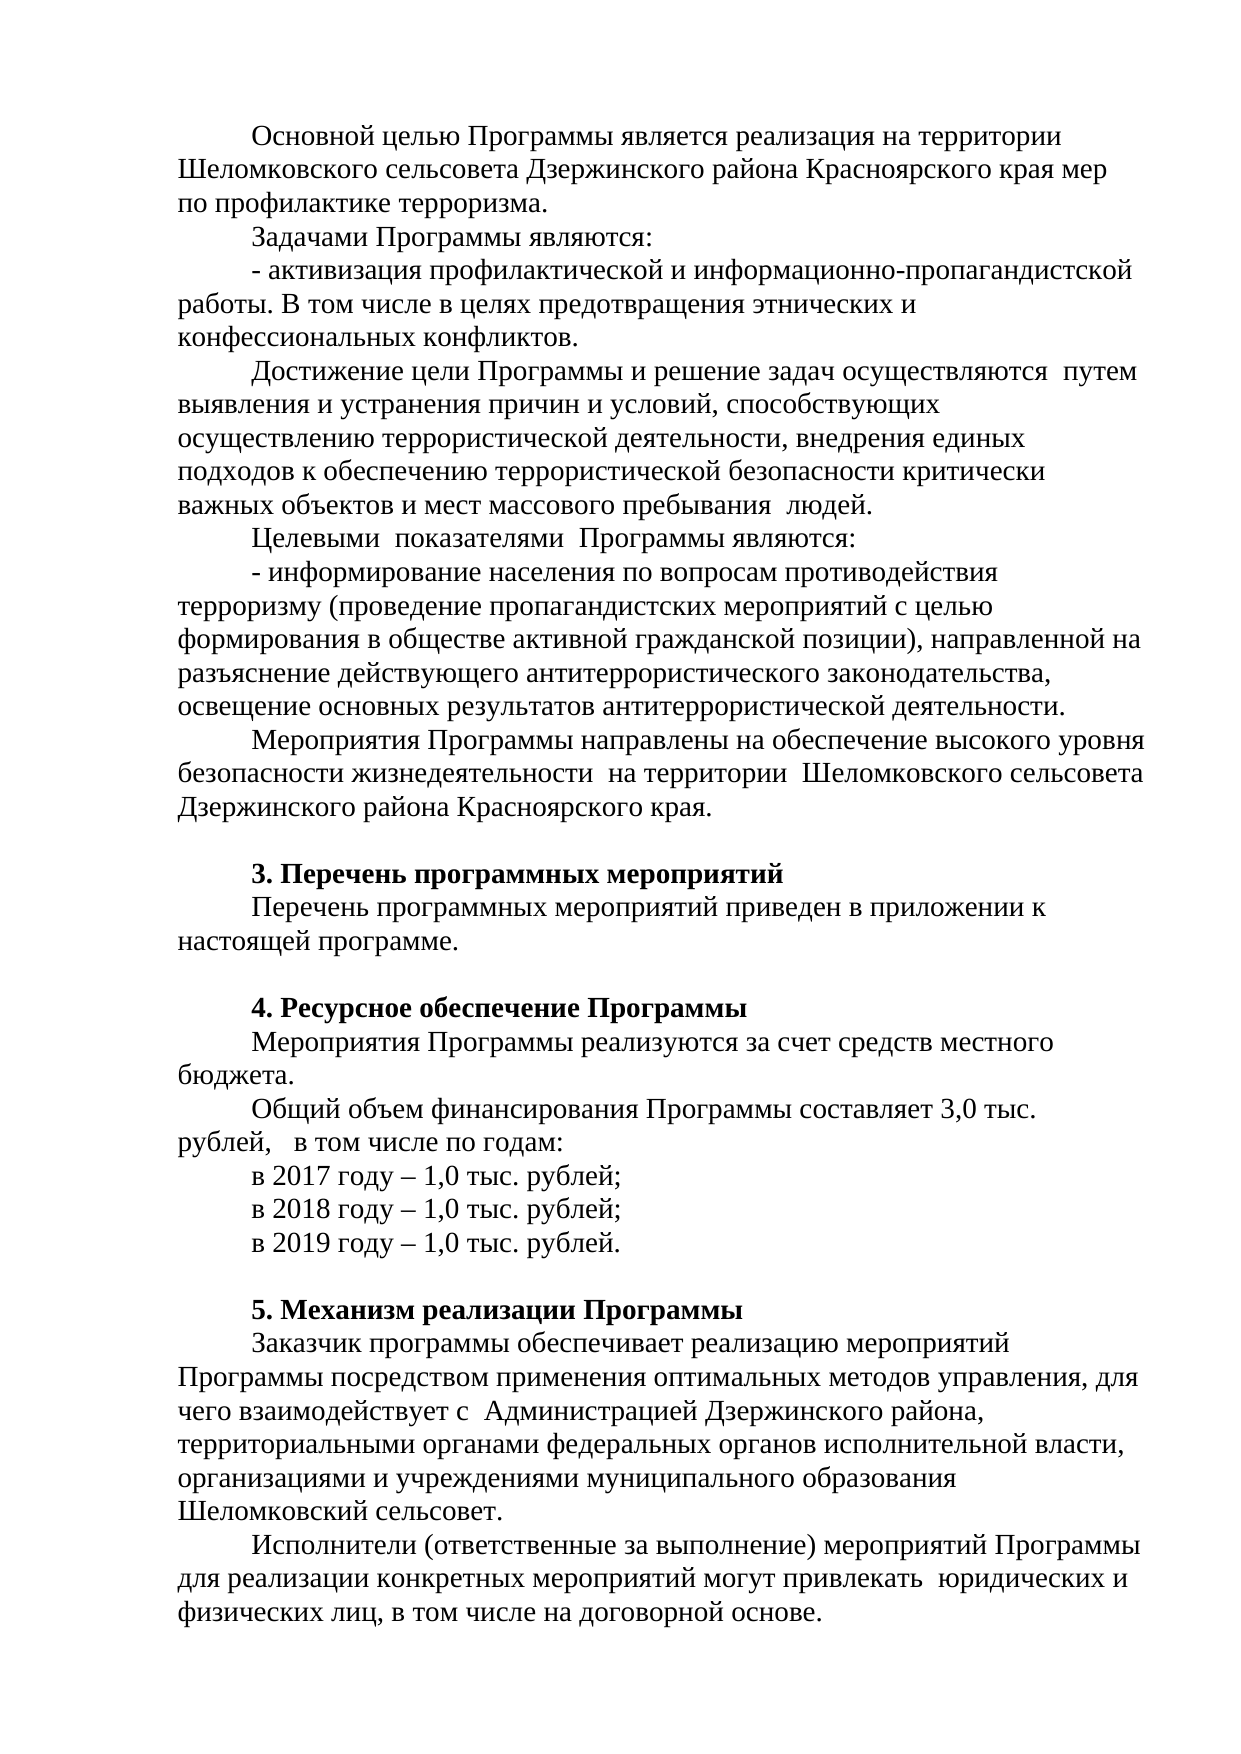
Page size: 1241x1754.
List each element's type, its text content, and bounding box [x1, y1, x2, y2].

text Перечень программных мероприятий приведен в приложении к настоящей программе. [177, 889, 1152, 957]
text Задачами Программы являются: [177, 219, 1152, 252]
text 4. Ресурсное обеспечение Программы [177, 990, 1152, 1024]
text Общий объем финансирования Программы составляет 3,0 тыс. рублей, в том числе по годам: [177, 1091, 1152, 1158]
text Мероприятия Программы направлены на обеспечение высокого уровня безопасности жизнедеятельности на территории Шеломковского сельсовета Дзержинского района Красноярского края. [177, 722, 1152, 822]
text 3. Перечень программных мероприятий [177, 856, 1152, 889]
text - активизация профилактической и информационно-пропагандистской работы. В том числе в целях предотвращения этнических и конфессиональных конфликтов. [177, 252, 1152, 353]
text Основной целью Программы является реализация на территории Шеломковского сельсовета Дзержинского района Красноярского края мер по профилактике терроризма. [177, 118, 1152, 219]
text в 2018 году – 1,0 тыс. рублей; [177, 1191, 1152, 1225]
text Исполнители (ответственные за выполнение) мероприятий Программы для реализации конкретных мероприятий могут привлекать юридических и физических лиц, в том числе на договорной основе. [177, 1527, 1152, 1627]
text Целевыми показателями Программы являются: [177, 521, 1152, 554]
text - информирование населения по вопросам противодействия терроризму (проведение пропагандистских мероприятий с целью формирования в обществе активной гражданской позиции), направленной на разъяснение действующего антитеррористического законодательства, освещение основных результатов антитеррористической деятельности. [177, 554, 1152, 722]
text в 2017 году – 1,0 тыс. рублей; [177, 1158, 1152, 1191]
text Мероприятия Программы реализуются за счет средств местного бюджета. [177, 1024, 1152, 1091]
text Достижение цели Программы и решение задач осуществляются путем выявления и устранения причин и условий, способствующих осуществлению террористической деятельности, внедрения единых подходов к обеспечению террористической безопасности критически важных объектов и мест массового пребывания людей. [177, 353, 1152, 521]
text в 2019 году – 1,0 тыс. рублей. [177, 1225, 1152, 1258]
text 5. Механизм реализации Программы [177, 1292, 1152, 1326]
text Заказчик программы обеспечивает реализацию мероприятий Программы посредством применения оптимальных методов управления, для чего взаимодействует с Администрацией Дзержинского района, территориальными органами федеральных органов исполнительной власти, организациями и учреждениями муниципального образования Шеломковский сельсовет. [177, 1326, 1152, 1527]
